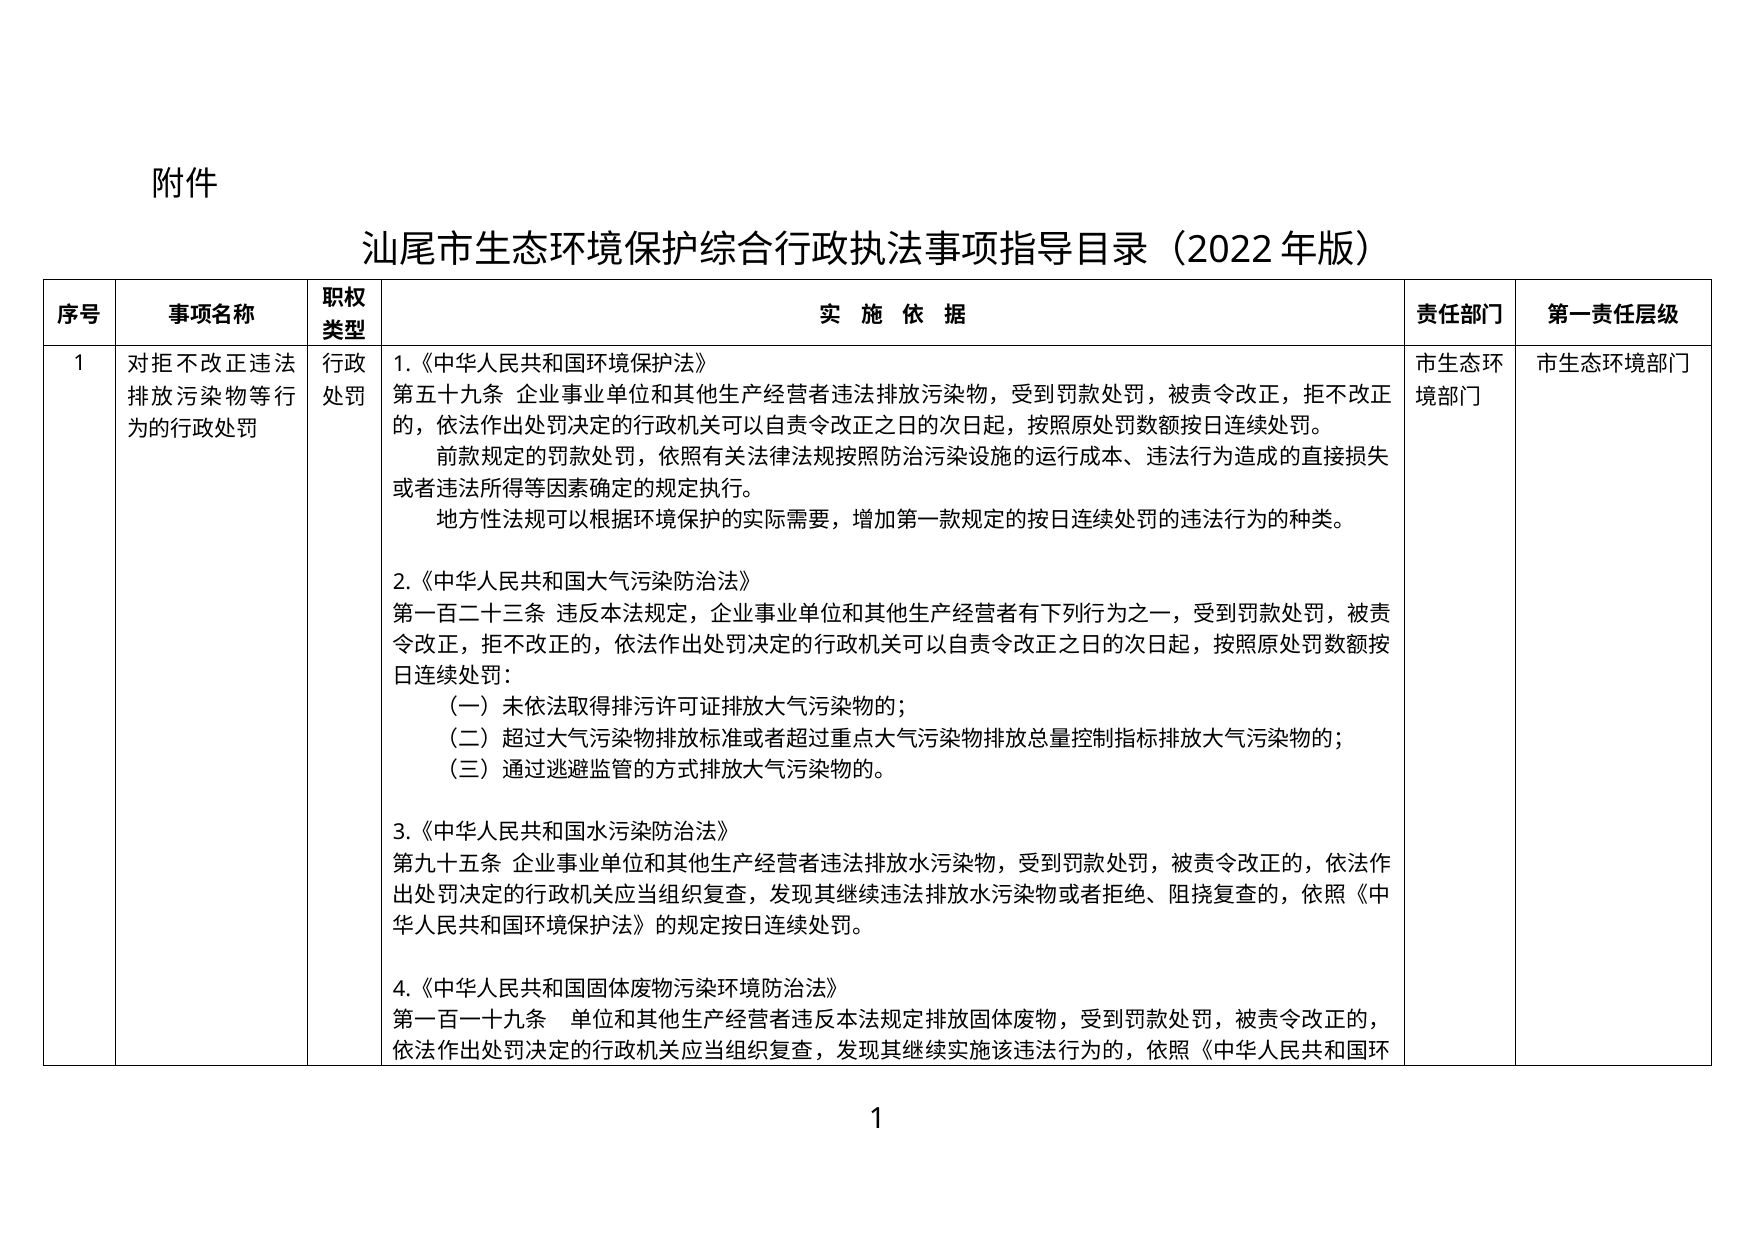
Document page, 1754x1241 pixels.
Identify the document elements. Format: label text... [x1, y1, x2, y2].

text 附件 [118, 149, 1636, 214]
table_header 第一责任层级 [1516, 280, 1711, 345]
table_header 责任部门 [1405, 280, 1515, 345]
table_cell 市生态环境部门 [1516, 346, 1711, 1065]
table_cell 市生态环境部门 [1405, 346, 1515, 1065]
table_header 事项名称 [116, 280, 307, 345]
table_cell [382, 346, 1404, 1065]
text 汕尾市生态环境保护综合行政执法事项指导目录（2022年版） [118, 214, 1636, 279]
table_header 序号 [44, 280, 115, 345]
table_header 职权类型 [308, 280, 381, 345]
table_header 实 施 依 据 [382, 280, 1404, 345]
table_cell 1 [44, 346, 115, 1065]
table_cell 行政处罚 [308, 346, 381, 1065]
table_cell 对拒不改正违法排放污染物等行为的行政处罚 [116, 346, 307, 1065]
